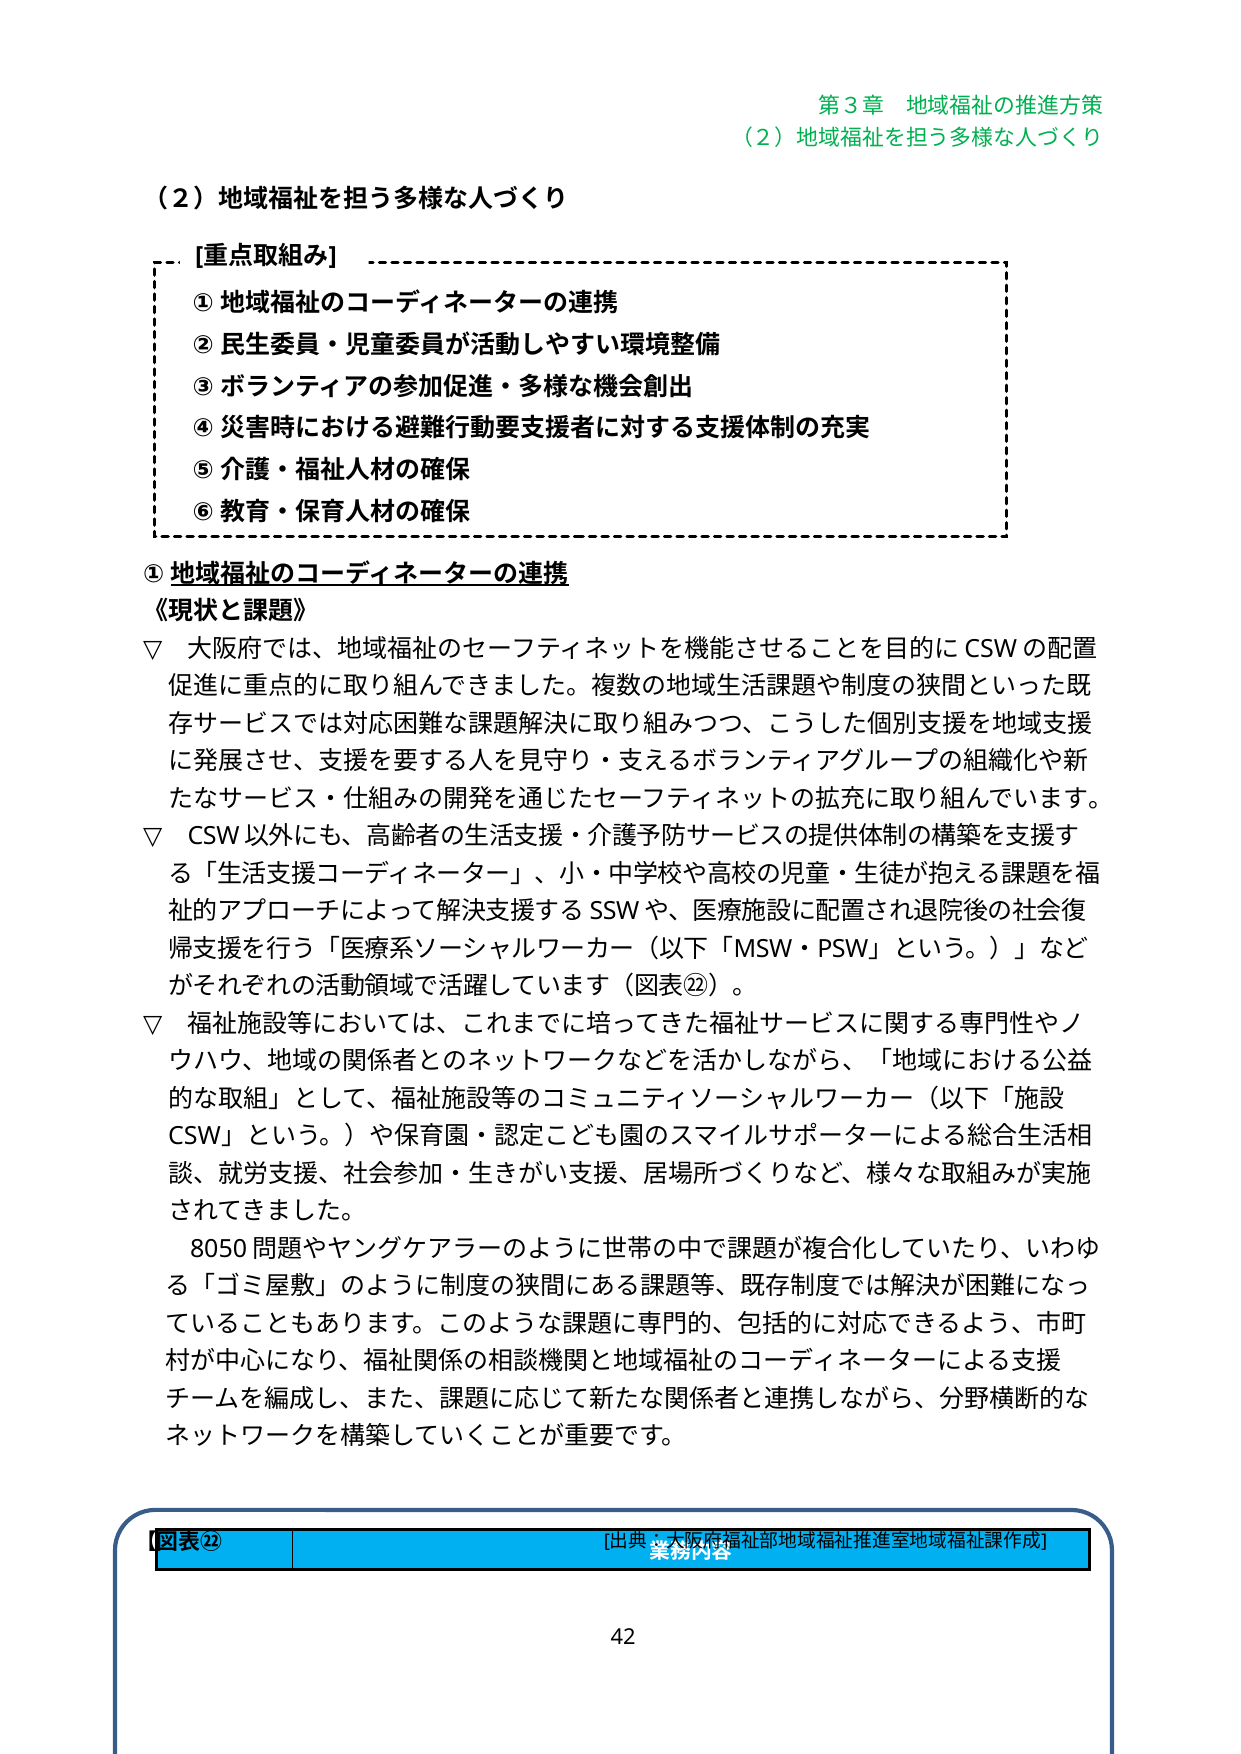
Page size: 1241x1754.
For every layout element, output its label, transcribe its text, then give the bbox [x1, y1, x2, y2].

text 《現状と課題》 [143, 590, 1103, 628]
text ▽ CSW以外にも、高齢者の生活支援・介護予防サービスの提供体制の構築を支援する「生活支援コーディネーター」、小・中学校や高校の児童・生徒が抱える課題を福祉的アプローチによって解決支援するSSWや、医療施設に配置され退院後の社会復帰支援を行う「医療系ソーシャルワーカー（以下「MSW・PSW」という。）」などがそれぞれの活動領域で活躍しています（図表㉒）。 [143, 815, 1103, 1003]
table_header 業務内容 [293, 1531, 1088, 1568]
text ▽ 福祉施設等においては、これまでに培ってきた福祉サービスに関する専門性やノウハウ、地域の関係者とのネットワークなどを活かしながら、「地域における公益的な取組」として、福祉施設等のコミュニティソーシャルワーカー（以下「施設CSW」という。）や保育園・認定こども園のスマイルサポーターによる総合生活相談、就労支援、社会参加・生きがい支援、居場所づくりなど、様々な取組みが実施されてきました。 [143, 1003, 1103, 1228]
subtitle ① 地域福祉のコーディネーターの連携 [143, 553, 1103, 590]
table_header [158, 1531, 292, 1568]
subtitle （２）地域福祉を担う多様な人づくり [143, 178, 1103, 215]
text ▽ 大阪府では、地域福祉のセーフティネットを機能させることを目的にCSWの配置促進に重点的に取り組んできました。複数の地域生活課題や制度の狭間といった既存サービスでは対応困難な課題解決に取り組みつつ、こうした個別支援を地域支援に発展させ、支援を要する人を見守り・支えるボランティアグループの組織化や新たなサービス・仕組みの開発を通じたセーフティネットの拡充に取り組んでいます。 [143, 628, 1103, 815]
text 8050問題やヤングケアラーのように世帯の中で課題が複合化していたり、いわゆる「ゴミ屋敷」のように制度の狭間にある課題等、既存制度では解決が困難になっていることもあります。このような課題に専門的、包括的に対応できるよう、市町村が中心になり、福祉関係の相談機関と地域福祉のコーディネーターによる支援チームを編成し、また、課題に応じて新たな関係者と連携しながら、分野横断的なネットワークを構築していくことが重要です。 [165, 1228, 1103, 1453]
